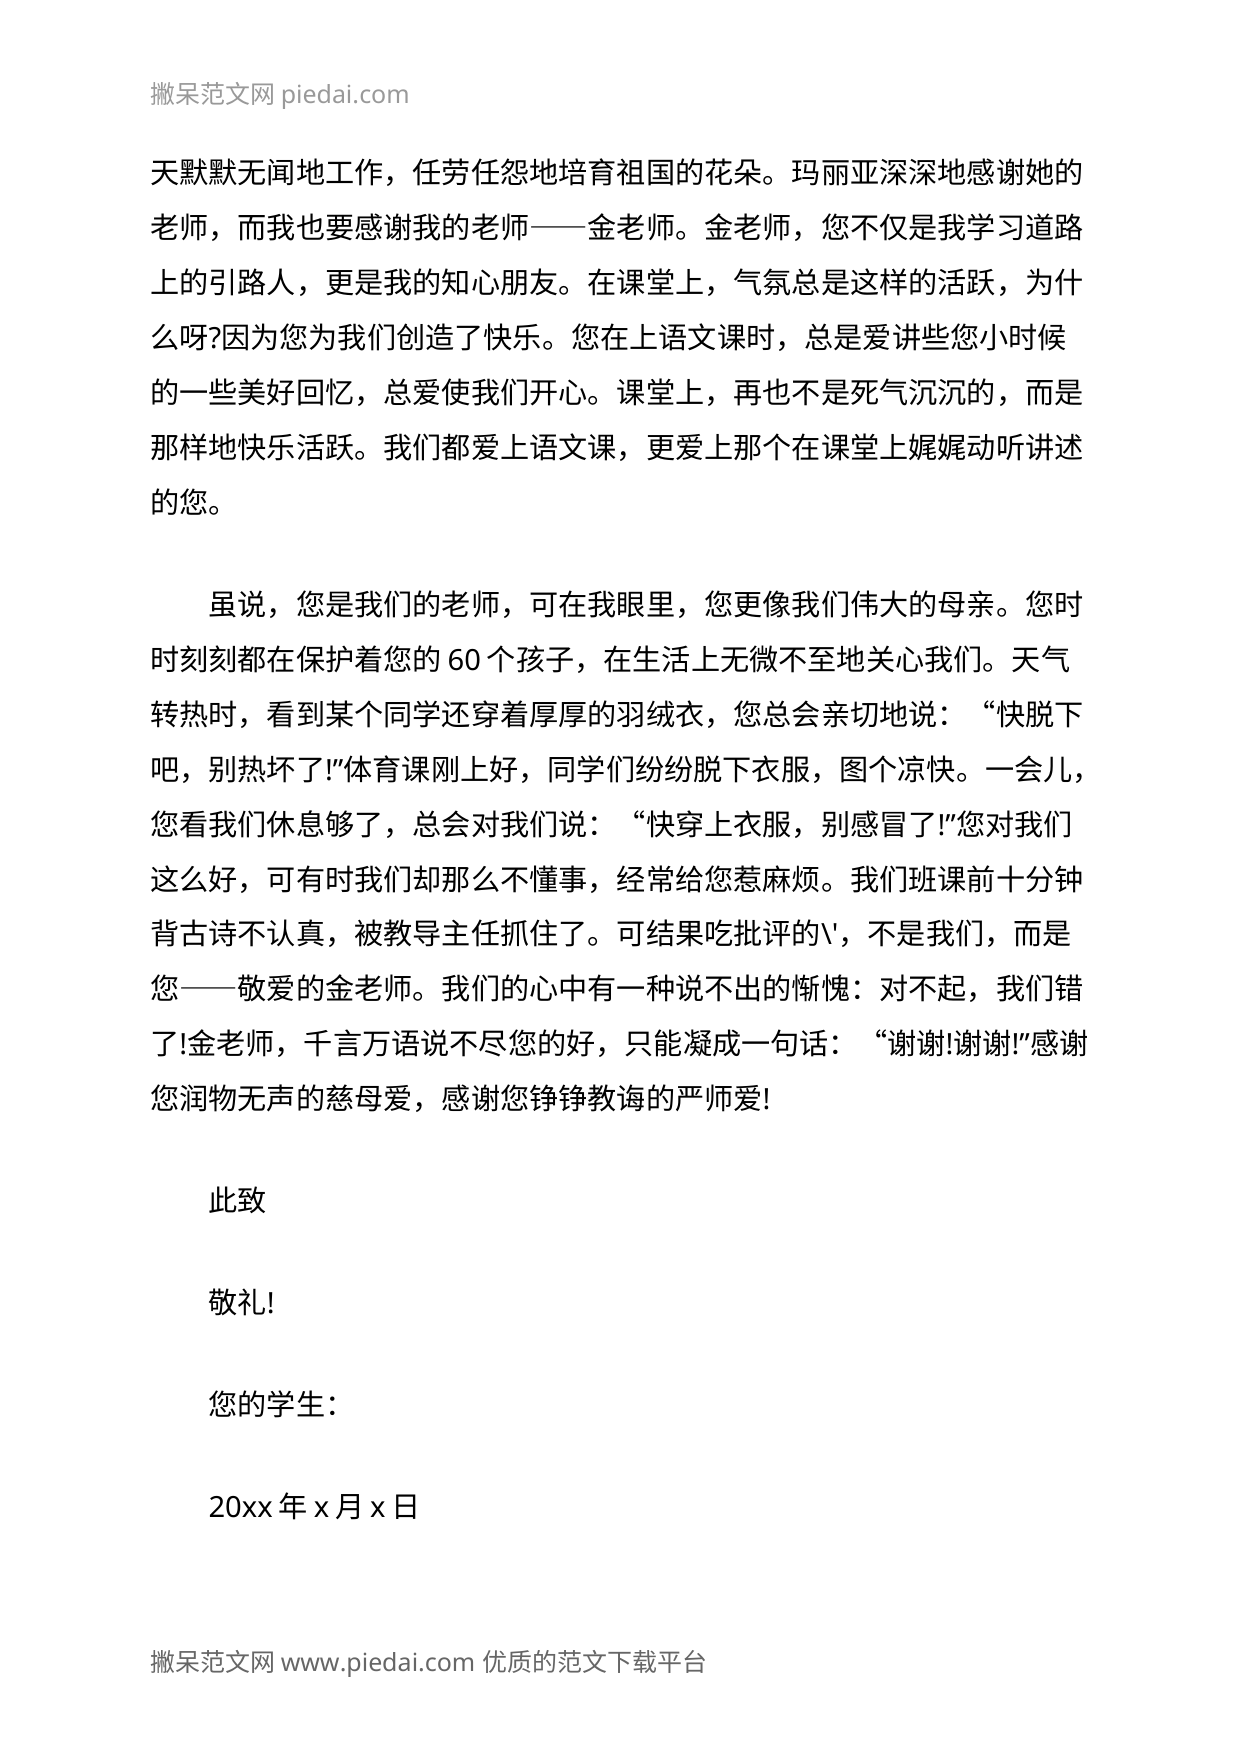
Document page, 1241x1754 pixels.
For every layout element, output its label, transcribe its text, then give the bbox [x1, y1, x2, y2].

text 此致 [150, 1178, 1090, 1220]
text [150, 150, 1090, 522]
text 20xx年x月x日 [150, 1483, 1090, 1526]
text 敬礼! [150, 1279, 1090, 1322]
text 虽说，您是我们的老师，可在我眼里，您更像我们伟大的母亲。您时时刻刻都在保护着您的60个孩子，在生活上无微不至地关心我们。天气转热时，看到某个同学还穿着厚厚的羽绒衣，您总会亲切地说：“快脱下吧，别热坏了!”体育课刚上好，同学们纷纷脱下衣服，图个凉快。一会儿，您看我们休息够了，总会对我们说：“快穿上衣服，别感冒了!”您对我们这么好，可有时我们却那么不懂事，经常给您惹麻烦。我们班课前十分钟背古诗不认真，被教导主任抓住了。可结果吃批评的\'，不是我们，而是您——敬爱的金老师。我们的心中有一种说不出的惭愧：对不起，我们错了!金老师，千言万语说不尽您的好，只能凝成一句话：“谢谢!谢谢!”感谢您润物无声的慈母爱，感谢您铮铮教诲的严师爱! [150, 581, 1090, 1118]
text 您的学生： [150, 1382, 1090, 1424]
